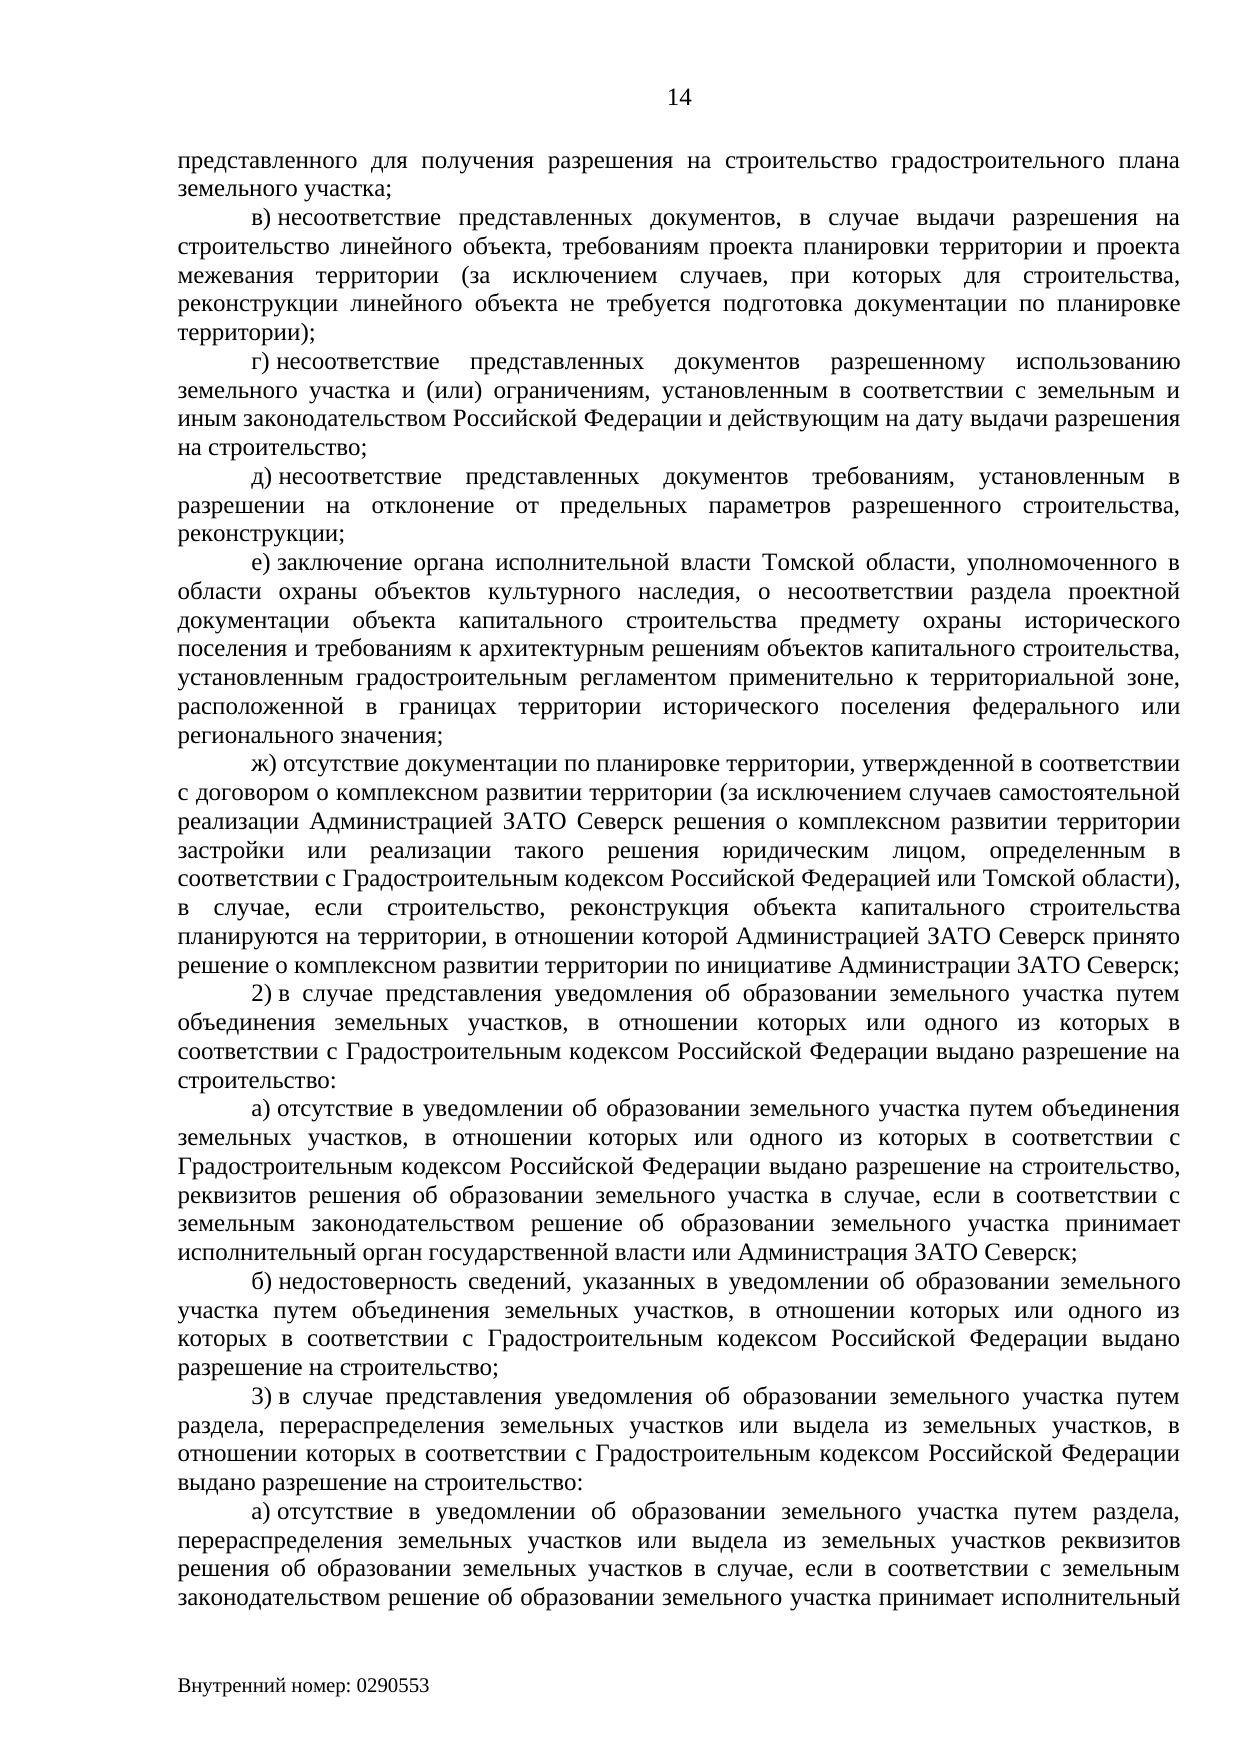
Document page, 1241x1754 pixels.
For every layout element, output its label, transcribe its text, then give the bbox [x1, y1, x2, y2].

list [177, 145, 1181, 202]
list заключение органа исполнительной власти Томской области, уполномоченного в области охраны объектов культурного наследия, о несоответствии раздела проектной документации объекта капитального строительства предмету охраны исторического поселения и требованиям к архитектурным решениям объектов капитального строительства, установленным градостроительным регламентом применительно к территориальной зоне, расположенной в границах территории исторического поселения федерального или регионального значения; [177, 547, 1181, 748]
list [177, 1496, 1181, 1611]
list несоответствие представленных документов разрешенному использованию земельного участка и (или) ограничениям, установленным в соответствии с земельным и иным законодательством Российской Федерации и действующим на дату выдачи разрешения на строительство; [177, 346, 1181, 461]
text 2) в случае представления уведомления об образовании земельного участка путем объединения земельных участков, в отношении которых или одного из которых в соответствии с Градостроительным кодексом Российской Федерации выдано разрешение на строительство: [177, 978, 1181, 1093]
list недостоверность сведений, указанных в уведомлении об образовании земельного участка путем объединения земельных участков, в отношении которых или одного из которых в соответствии с Градостроительным кодексом Российской Федерации выдано разрешение на строительство; [177, 1266, 1181, 1381]
list отсутствие документации по планировке территории, утвержденной в соответствии с договором о комплексном развитии территории (за исключением случаев самостоятельной реализации Администрацией ЗАТО Северск решения о комплексном развитии территории застройки или реализации такого решения юридическим лицом, определенным в соответствии с Градостроительным кодексом Российской Федерацией или Томской области), в случае, если строительство, реконструкция объекта капитального строительства планируются на территории, в отношении которой Администрацией ЗАТО Северск принято решение о комплексном развитии территории по инициативе Администрации ЗАТО Северск; [177, 748, 1181, 978]
list несоответствие представленных документов требованиям, установленным в разрешении на отклонение от предельных параметров разрешенного строительства, реконструкции; [177, 461, 1181, 547]
text 3) в случае представления уведомления об образовании земельного участка путем раздела, перераспределения земельных участков или выдела из земельных участков, в отношении которых в соответствии с Градостроительным кодексом Российской Федерации выдано разрешение на строительство: [177, 1381, 1181, 1496]
list несоответствие представленных документов, в случае выдачи разрешения на строительство линейного объекта, требованиям проекта планировки территории и проекта межевания территории (за исключением случаев, при которых для строительства, реконструкции линейного объекта не требуется подготовка документации по планировке территории); [177, 202, 1181, 346]
list отсутствие в уведомлении об образовании земельного участка путем объединения земельных участков, в отношении которых или одного из которых в соответствии с Градостроительным кодексом Российской Федерации выдано разрешение на строительство, реквизитов решения об образовании земельного участка в случае, если в соответствии с земельным законодательством решение об образовании земельного участка принимает исполнительный орган государственной власти или Администрация ЗАТО Северск; [177, 1093, 1181, 1266]
